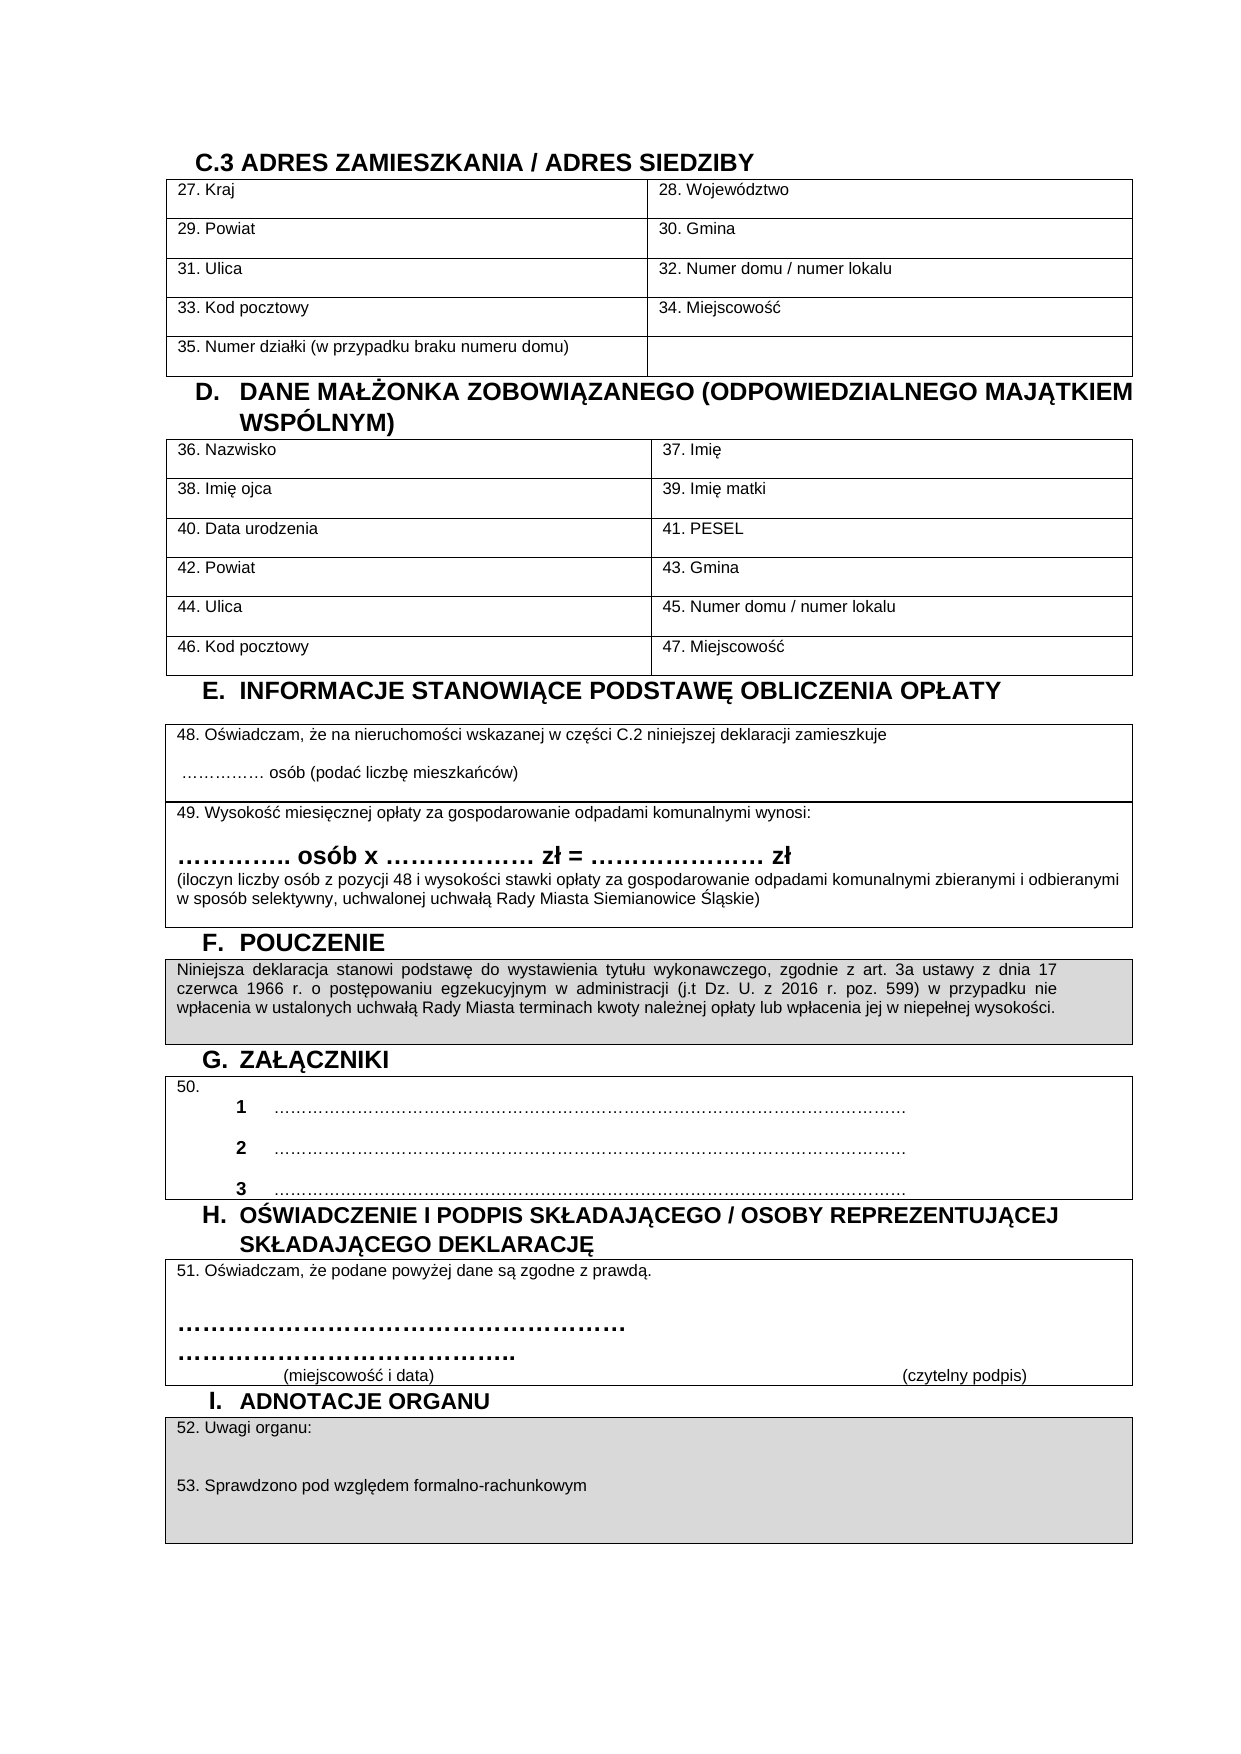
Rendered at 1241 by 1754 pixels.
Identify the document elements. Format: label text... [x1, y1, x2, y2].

list ADNOTACJE ORGANU [208, 1386, 1134, 1415]
table_header 36. Nazwisko [167, 440, 651, 478]
table_cell 41. PESEL [652, 519, 1132, 557]
table_cell 46. Kod pocztowy [167, 637, 651, 675]
table_header 50. …………………………………………………………………………………………………… …………………………………………………………………………………………………… …………………………………………………………………………………………………… [166, 1077, 1132, 1199]
list OŚWIADCZENIE I PODPIS SKŁADAJĄCEGO / OSOBY REPREZENTUJĄCEJ SKŁADAJĄCEGO DEKLARACJĘ [202, 1200, 1134, 1257]
table_cell [648, 337, 1132, 376]
table_header 28. Województwo [648, 180, 1132, 218]
table_header 48. Oświadczam, że na nieruchomości wskazanej w części C.2 niniejszej deklaracji zamieszkuje …………… osób (podać liczbę mieszkańców) [166, 725, 1132, 801]
table_cell 32. Numer domu / numer lokalu [648, 259, 1132, 297]
table_cell 47. Miejscowość [652, 637, 1132, 675]
table_header Niniejsza deklaracja stanowi podstawę do wystawienia tytułu wykonawczego, zgodnie z art. 3a ustawy z dnia 17 czerwca 1966 r. o postępowaniu egzekucyjnym w administracji (j.t Dz. U. z 2016 r. poz. 599) w przypadku nie wpłacenia w ustalonych uchwałą Rady Miasta terminach kwoty należnej opłaty lub wpłacenia jej w niepełnej wysokości. [166, 960, 1132, 1044]
table_cell 49. Wysokość miesięcznej opłaty za gospodarowanie odpadami komunalnymi wynosi: ………….. osób x ……………… zł = ………………… zł (iloczyn liczby osób z pozycji 48 i wysokości stawki opłaty za gospodarowanie odpadami komunalnymi zbieranymi i odbieranymi w sposób selektywny, uchwalonej uchwałą Rady Miasta Siemianowice Śląskie) [166, 803, 1132, 927]
table_cell 31. Ulica [167, 259, 647, 297]
table_cell 40. Data urodzenia [167, 519, 651, 557]
table_cell 43. Gmina [652, 558, 1132, 596]
table_cell 45. Numer domu / numer lokalu [652, 597, 1132, 636]
table_cell 33. Kod pocztowy [167, 298, 647, 336]
table_cell 30. Gmina [648, 219, 1132, 257]
text C.3 ADRES ZAMIESZKANIA / ADRES SIEDZIBY [195, 148, 1134, 176]
list INFORMACJE STANOWIĄCE PODSTAWĘ OBLICZENIA OPŁATY [202, 676, 1134, 705]
table_cell 42. Powiat [167, 558, 651, 596]
table_cell 35. Numer działki (w przypadku braku numeru domu) [167, 337, 647, 376]
list DANE MAŁŻONKA ZOBOWIĄZANEGO (ODPOWIEDZIALNEGO MAJĄTKIEM WSPÓLNYM) [195, 377, 1134, 436]
table_header 27. Kraj [167, 180, 647, 218]
table_cell 34. Miejscowość [648, 298, 1132, 336]
list ZAŁĄCZNIKI [202, 1045, 1134, 1073]
table_cell 44. Ulica [167, 597, 651, 636]
table_header 51. Oświadczam, że podane powyżej dane są zgodne z prawdą. ……………………………………………… ………………………………….. (miejscowość i data) (czytelny podpis) [166, 1260, 1132, 1385]
table_cell 29. Powiat [167, 219, 647, 257]
table_header 52. Uwagi organu: 53. Sprawdzono pod względem formalno-rachunkowym [166, 1418, 1132, 1543]
table_header 37. Imię [652, 440, 1132, 478]
table_cell 38. Imię ojca [167, 479, 651, 517]
list POUCZENIE [202, 928, 1134, 957]
table_cell 39. Imię matki [652, 479, 1132, 517]
